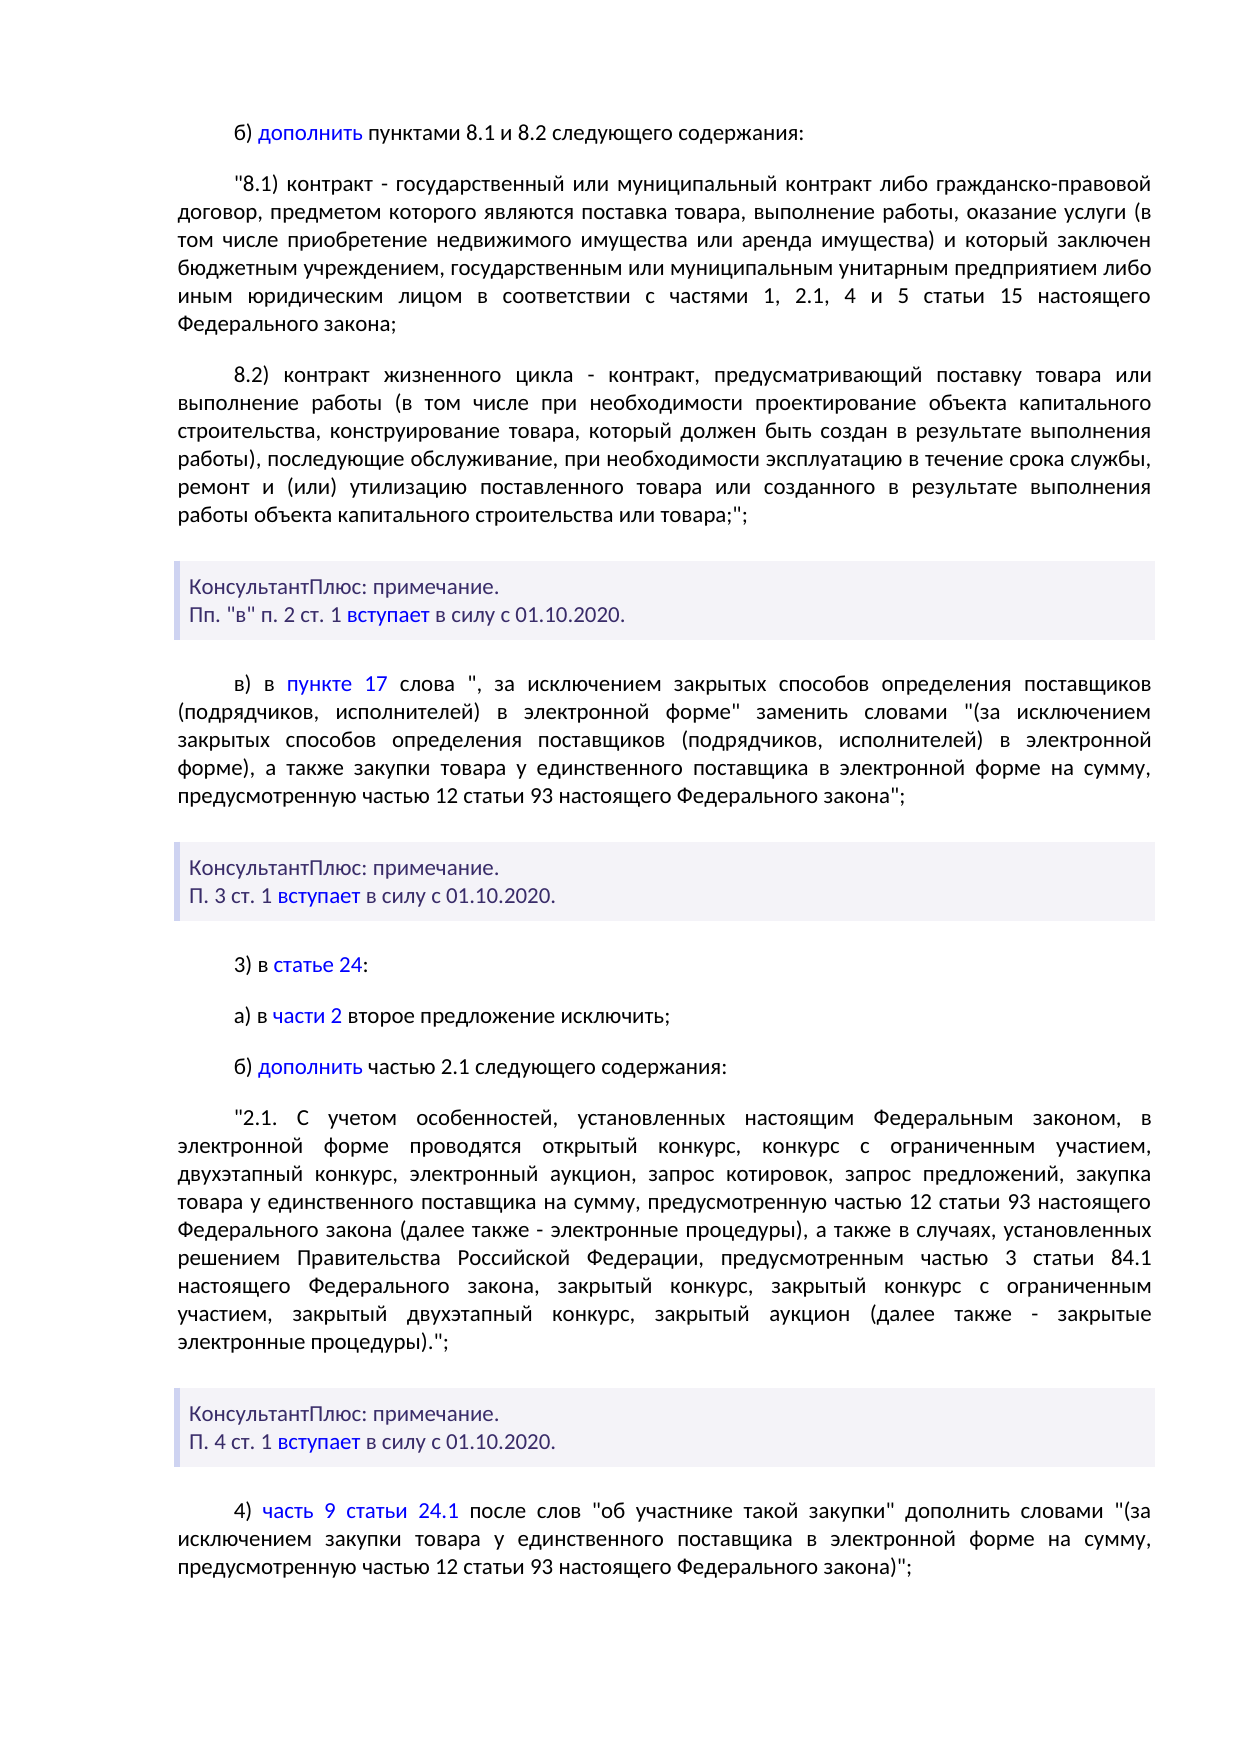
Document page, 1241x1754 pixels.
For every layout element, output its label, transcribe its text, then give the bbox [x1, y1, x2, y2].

table_header КонсультантПлюс: примечание. П. 3 ст. 1 вступает в силу с 01.10.2020. [180, 842, 1149, 921]
text в) в пункте 17 слова ", за исключением закрытых способов определения поставщиков (подрядчиков, исполнителей) в электронной форме" заменить словами "(за исключением закрытых способов определения поставщиков (подрядчиков, исполнителей) в электронной форме), а также закупки товара у единственного поставщика в электронной форме на сумму, предусмотренную частью 12 статьи 93 настоящего Федерального закона"; [177, 669, 1152, 809]
text 3) в статье 24: [177, 950, 1152, 978]
text б) дополнить частью 2.1 следующего содержания: [177, 1052, 1152, 1080]
text б) дополнить пунктами 8.1 и 8.2 следующего содержания: [177, 118, 1152, 146]
text а) в части 2 второе предложение исключить; [177, 1001, 1152, 1029]
table_header КонсультантПлюс: примечание. П. 4 ст. 1 вступает в силу с 01.10.2020. [180, 1388, 1149, 1467]
text "2.1. С учетом особенностей, установленных настоящим Федеральным законом, в электронной форме проводятся открытый конкурс, конкурс с ограниченным участием, двухэтапный конкурс, электронный аукцион, запрос котировок, запрос предложений, закупка товара у единственного поставщика на сумму, предусмотренную частью 12 статьи 93 настоящего Федерального закона (далее также - электронные процедуры), а также в случаях, установленных решением Правительства Российской Федерации, предусмотренным частью 3 статьи 84.1 настоящего Федерального закона, закрытый конкурс, закрытый конкурс с ограниченным участием, закрытый двухэтапный конкурс, закрытый аукцион (далее также - закрытые электронные процедуры)."; [177, 1103, 1152, 1355]
text 4) часть 9 статьи 24.1 после слов "об участнике такой закупки" дополнить словами "(за исключением закупки товара у единственного поставщика в электронной форме на сумму, предусмотренную частью 12 статьи 93 настоящего Федерального закона)"; [177, 1496, 1152, 1581]
text "8.1) контракт - государственный или муниципальный контракт либо гражданско-правовой договор, предметом которого являются поставка товара, выполнение работы, оказание услуги (в том числе приобретение недвижимого имущества или аренда имущества) и который заключен бюджетным учреждением, государственным или муниципальным унитарным предприятием либо иным юридическим лицом в соответствии с частями 1, 2.1, 4 и 5 статьи 15 настоящего Федерального закона; [177, 169, 1152, 337]
text 8.2) контракт жизненного цикла - контракт, предусматривающий поставку товара или выполнение работы (в том числе при необходимости проектирование объекта капитального строительства, конструирование товара, который должен быть создан в результате выполнения работы), последующие обслуживание, при необходимости эксплуатацию в течение срока службы, ремонт и (или) утилизацию поставленного товара или созданного в результате выполнения работы объекта капитального строительства или товара;"; [177, 360, 1152, 528]
table_header КонсультантПлюс: примечание. Пп. "в" п. 2 ст. 1 вступает в силу с 01.10.2020. [180, 561, 1149, 640]
